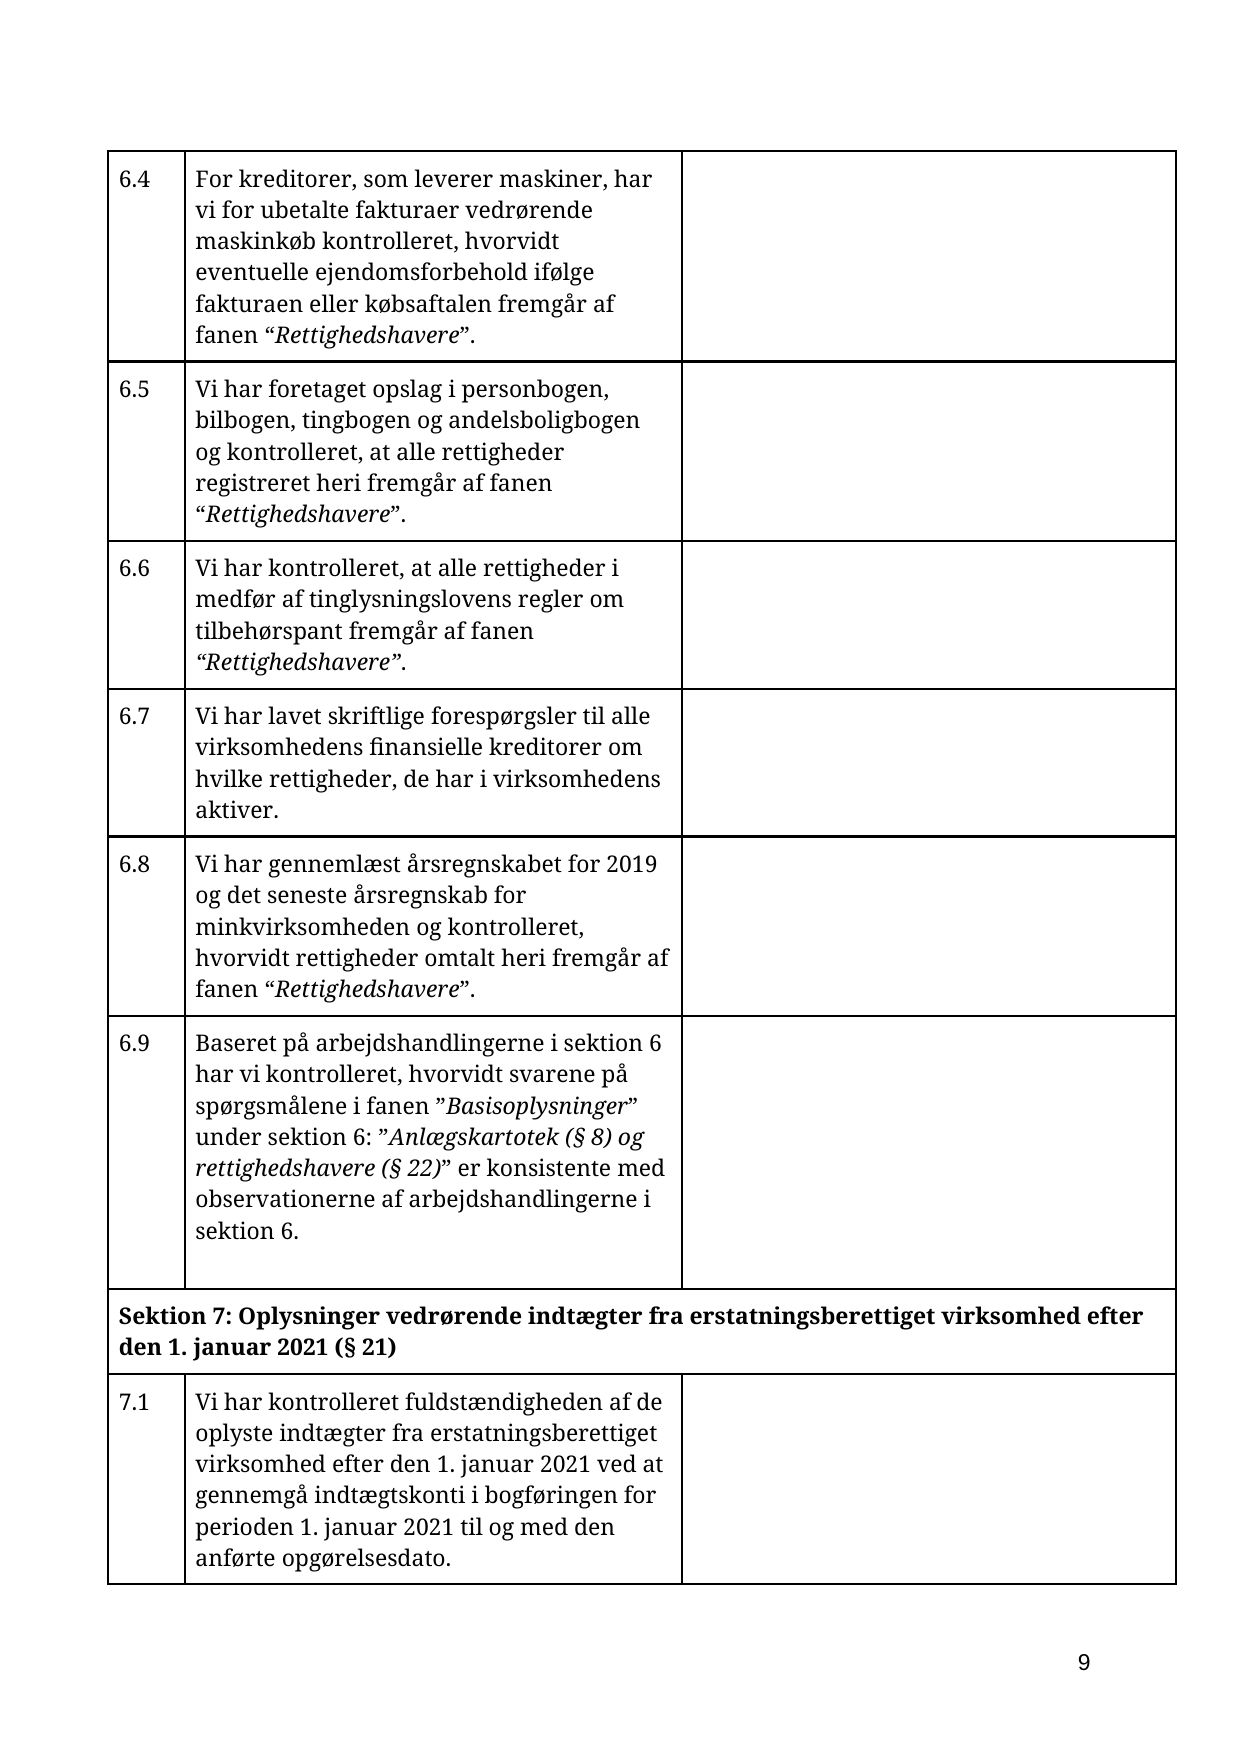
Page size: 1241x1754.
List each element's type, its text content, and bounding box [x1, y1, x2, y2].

table_cell [683, 1375, 1175, 1583]
table_cell [683, 690, 1175, 835]
table_cell [683, 838, 1175, 1014]
table_cell Vi har gennemlæst årsregnskabet for 2019 og det seneste årsregnskab for minkvirksomheden og kontrolleret, hvorvidt rettigheder omtalt heri fremgår af fanen “Rettighedshavere”. [186, 838, 681, 1014]
table_cell [683, 363, 1175, 539]
table_cell 6.9 [109, 1017, 184, 1287]
table_cell 6.5 [109, 363, 184, 539]
table_cell Vi har foretaget opslag i personbogen, bilbogen, tingbogen og andelsboligbogen og kontrolleret, at alle rettigheder registreret heri fremgår af fanen “Rettighedshavere”. [186, 363, 681, 539]
table_cell [683, 152, 1175, 360]
table_cell Vi har lavet skriftlige forespørgsler til alle virksomhedens finansielle kreditorer om hvilke rettigheder, de har i virksomhedens aktiver. [186, 690, 681, 835]
table_cell Baseret på arbejdshandlingerne i sektion 6 har vi kontrolleret, hvorvidt svarene på spørgsmålene i fanen ”Basisoplysninger” under sektion 6: ”Anlægskartotek (§ 8) og rettighedshavere (§ 22)” er konsistente med observationerne af arbejdshandlingerne i sektion 6. [186, 1017, 681, 1287]
table_cell For kreditorer, som leverer maskiner, har vi for ubetalte fakturaer vedrørende maskinkøb kontrolleret, hvorvidt eventuelle ejendomsforbehold ifølge fakturaen eller købsaftalen fremgår af fanen “Rettighedshavere”. [186, 152, 681, 360]
table_cell [683, 1017, 1175, 1287]
table_cell Sektion 7: Oplysninger vedrørende indtægter fra erstatningsberettiget virksomhed efter den 1. januar 2021 (§ 21) [109, 1290, 1175, 1373]
table_cell 7.1 [109, 1375, 184, 1583]
table_cell Vi har kontrolleret, at alle rettigheder i medfør af tinglysningslovens regler om tilbehørspant fremgår af fanen “Rettighedshavere”. [186, 542, 681, 687]
table_cell 6.6 [109, 542, 184, 687]
table_cell 6.7 [109, 690, 184, 835]
table_cell 6.8 [109, 838, 184, 1014]
table_cell [683, 542, 1175, 687]
table_cell 6.4 [109, 152, 184, 360]
table_cell Vi har kontrolleret fuldstændigheden af de oplyste indtægter fra erstatningsberettiget virksomhed efter den 1. januar 2021 ved at gennemgå indtægtskonti i bogføringen for perioden 1. januar 2021 til og med den anførte opgørelsesdato. [186, 1375, 681, 1583]
